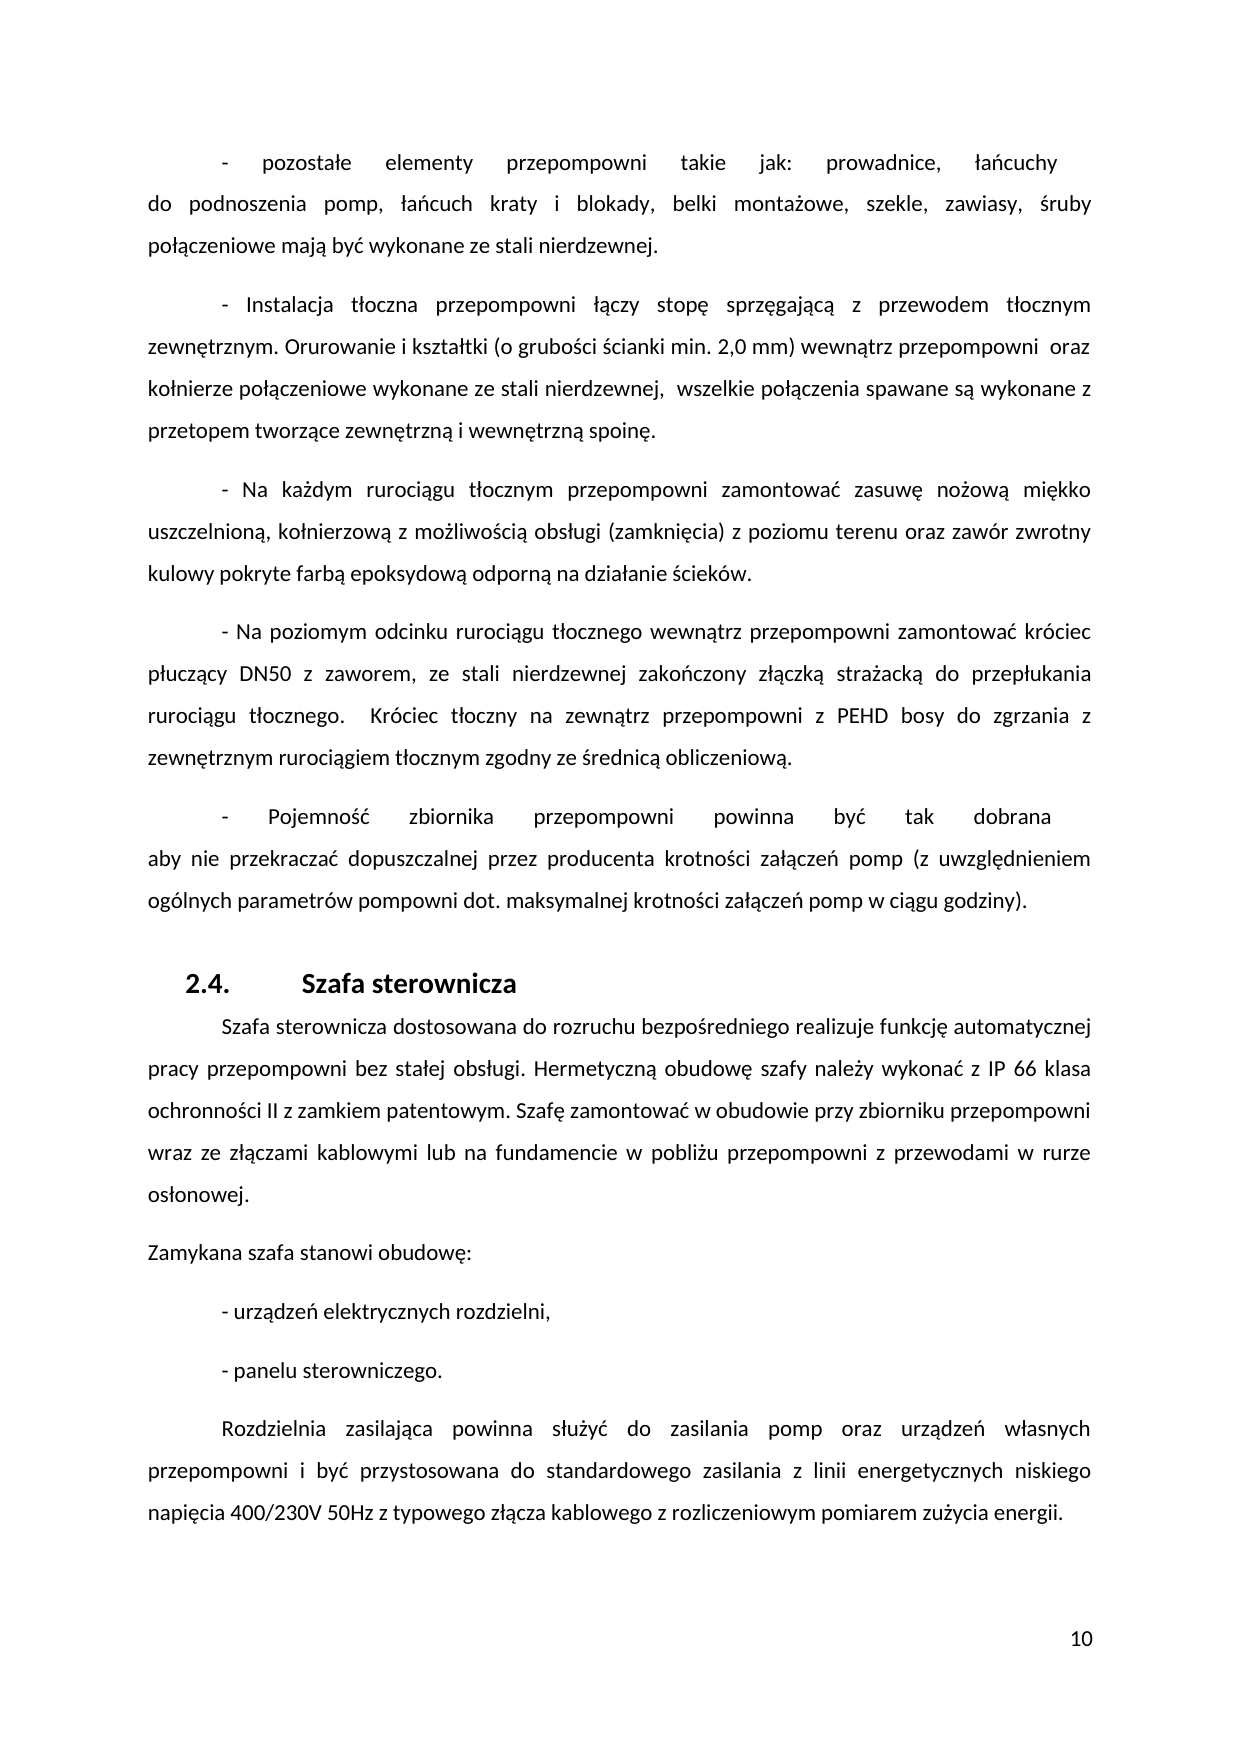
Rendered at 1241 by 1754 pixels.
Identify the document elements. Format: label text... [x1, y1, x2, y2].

text - Na poziomym odcinku rurociągu tłocznego wewnątrz przepompowni zamontować króciec płuczący DN50 z zaworem, ze stali nierdzewnej zakończony złączką strażacką do przepłukania rurociągu tłocznego. Króciec tłoczny na zewnątrz przepompowni z PEHD bosy do zgrzania z zewnętrznym rurociągiem tłocznym zgodny ze średnicą obliczeniową. [148, 617, 1093, 771]
text - Instalacja tłoczna przepompowni łączy stopę sprzęgającą z przewodem tłocznym zewnętrznym. Orurowanie i kształtki (o grubości ścianki min. 2,0 mm) wewnątrz przepompowni oraz kołnierze połączeniowe wykonane ze stali nierdzewnej, wszelkie połączenia spawane są wykonane z przetopem tworzące zewnętrzną i wewnętrzną spoinę. [148, 290, 1093, 444]
text Rozdzielnia zasilająca powinna służyć do zasilania pomp oraz urządzeń własnych przepompowni i być przystosowana do standardowego zasilania z linii energetycznych niskiego napięcia 400/230V 50Hz z typowego złącza kablowego z rozliczeniowym pomiarem zużycia energii. [148, 1414, 1093, 1526]
text Szafa sterownicza dostosowana do rozruchu bezpośredniego realizuje funkcję automatycznej pracy przepompowni bez stałej obsługi. Hermetyczną obudowę szafy należy wykonać z IP 66 klasa ochronności II z zamkiem patentowym. Szafę zamontować w obudowie przy zbiorniku przepompowni wraz ze złączami kablowymi lub na fundamencie w pobliżu przepompowni z przewodami w rurze osłonowej. [148, 1012, 1093, 1208]
text - pozostałe elementy przepompowni takie jak: prowadnice, łańcuchy do podnoszenia pomp, łańcuch kraty i blokady, belki montażowe, szekle, zawiasy, śruby połączeniowe mają być wykonane ze stali nierdzewnej. [148, 148, 1093, 259]
text - urządzeń elektrycznych rozdzielni, [148, 1297, 1093, 1325]
text - Pojemność zbiornika przepompowni powinna być tak dobrana aby nie przekraczać dopuszczalnej przez producenta krotności załączeń pomp (z uwzględnieniem ogólnych parametrów pompowni dot. maksymalnej krotności załączeń pomp w ciągu godziny). [148, 802, 1093, 914]
text - Na każdym rurociągu tłocznym przepompowni zamontować zasuwę nożową miękko uszczelnioną, kołnierzową z możliwością obsługi (zamknięcia) z poziomu terenu oraz zawór zwrotny kulowy pokryte farbą epoksydową odporną na działanie ścieków. [148, 475, 1093, 587]
text Zamykana szafa stanowi obudowę: [148, 1238, 1093, 1267]
text - panelu sterowniczego. [148, 1356, 1093, 1384]
subtitle Szafa sterownicza [185, 965, 1093, 1001]
